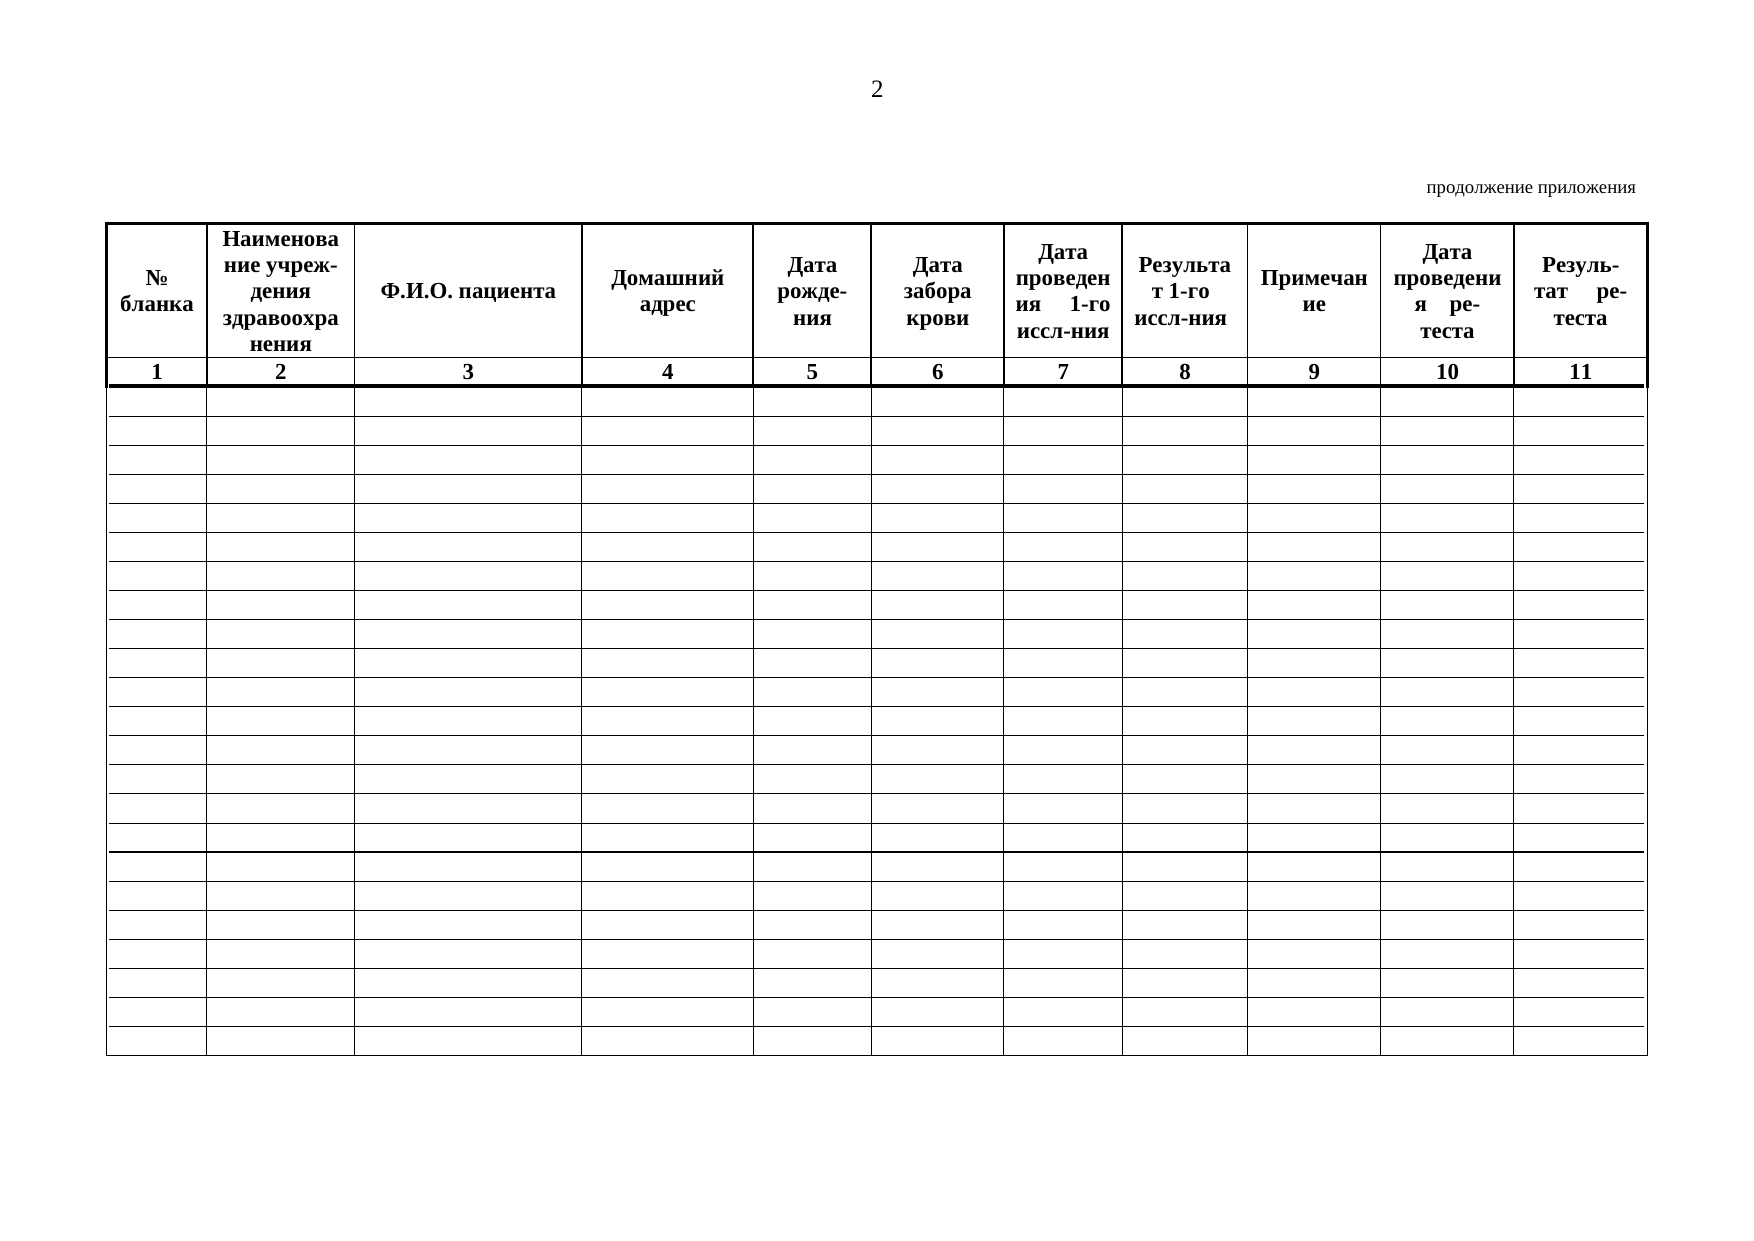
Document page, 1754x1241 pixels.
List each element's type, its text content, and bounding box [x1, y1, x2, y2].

table_cell [355, 998, 581, 1026]
table_cell [1248, 591, 1380, 619]
table_cell [1381, 707, 1513, 735]
table_cell 9 [1248, 358, 1380, 384]
table_header Дата проведения ре-теста [1381, 225, 1513, 356]
table_cell [754, 1027, 871, 1055]
table_cell [207, 533, 354, 561]
table_cell [1248, 533, 1380, 561]
table_cell [1381, 882, 1513, 909]
table_cell [1123, 794, 1247, 822]
table_cell [1248, 620, 1380, 648]
table_cell [754, 678, 871, 706]
table_cell [582, 562, 753, 590]
table_cell [207, 940, 354, 968]
table_cell [872, 678, 1003, 706]
table_cell 4 [583, 358, 752, 384]
table_cell [1004, 562, 1122, 590]
table_cell [582, 911, 753, 939]
table_cell [1514, 532, 1647, 561]
table_cell [582, 736, 753, 764]
table_cell [754, 417, 871, 444]
table_cell [1123, 765, 1247, 793]
table_cell [872, 649, 1003, 677]
table_cell [754, 824, 871, 851]
table_cell [872, 940, 1003, 968]
table_cell [1514, 939, 1647, 968]
table_cell [1514, 881, 1647, 909]
table_cell 8 [1123, 358, 1247, 384]
table_cell [1381, 562, 1513, 590]
table_cell [355, 765, 581, 793]
table_cell [754, 562, 871, 590]
table_cell [355, 736, 581, 764]
table_cell [1004, 824, 1122, 851]
table_cell [1248, 649, 1380, 677]
table_cell [1004, 678, 1122, 706]
table_cell [1248, 1027, 1380, 1055]
table_cell [1514, 384, 1647, 416]
table_cell [107, 445, 206, 474]
table_cell [1123, 562, 1247, 590]
table_cell [107, 677, 206, 706]
table_cell [754, 446, 871, 474]
table_cell [107, 561, 206, 590]
table_cell [1123, 969, 1247, 997]
table_cell [872, 853, 1003, 881]
table_cell [1123, 417, 1247, 444]
table_cell [1514, 968, 1647, 997]
table_cell [355, 388, 581, 416]
table_cell [1381, 940, 1513, 968]
table_cell [754, 475, 871, 503]
table_cell [582, 940, 753, 968]
table_cell [1123, 591, 1247, 619]
table_cell [582, 591, 753, 619]
table_cell [582, 504, 753, 532]
table_cell [1004, 388, 1122, 416]
table_cell [582, 388, 753, 416]
table_cell [1123, 620, 1247, 648]
table_cell [207, 853, 354, 881]
table_cell [107, 910, 206, 939]
table_cell [207, 1027, 354, 1055]
table_cell [582, 533, 753, 561]
table_cell [754, 911, 871, 939]
table_cell [1123, 649, 1247, 677]
table_cell [355, 649, 581, 677]
table_header Дата рожде-ния [754, 225, 870, 356]
table_cell [1381, 388, 1513, 416]
table_header Результат 1-го иссл-ния [1123, 225, 1247, 356]
table_cell [872, 504, 1003, 532]
table_cell [207, 736, 354, 764]
table_cell [107, 1026, 206, 1055]
table_header Дата забора крови [872, 225, 1003, 356]
table_cell [355, 446, 581, 474]
table_cell [1004, 649, 1122, 677]
table_cell [1004, 533, 1122, 561]
table_cell [872, 446, 1003, 474]
table_cell [107, 648, 206, 677]
table_cell [1248, 562, 1380, 590]
table_cell [107, 764, 206, 793]
table_cell 5 [754, 358, 870, 384]
table_cell [1004, 765, 1122, 793]
table_cell [1248, 882, 1380, 909]
table_cell [355, 911, 581, 939]
table_cell [1123, 998, 1247, 1026]
table_cell [872, 794, 1003, 822]
table_cell [1381, 620, 1513, 648]
table_cell [1123, 824, 1247, 851]
table_cell [207, 591, 354, 619]
table_cell [872, 475, 1003, 503]
table_cell [355, 591, 581, 619]
table_cell [872, 591, 1003, 619]
table_cell [872, 417, 1003, 444]
table_cell [872, 736, 1003, 764]
table_cell [1004, 940, 1122, 968]
table_cell [355, 794, 581, 822]
table_cell [754, 969, 871, 997]
table_cell [582, 794, 753, 822]
table_cell [582, 417, 753, 444]
table_cell [1248, 475, 1380, 503]
table_cell [1381, 998, 1513, 1026]
table_cell [1514, 706, 1647, 735]
table_cell [1248, 940, 1380, 968]
table_cell [582, 707, 753, 735]
table_cell [1123, 882, 1247, 909]
table_cell [207, 475, 354, 503]
table_cell [1248, 736, 1380, 764]
table_cell [1123, 533, 1247, 561]
table_cell [107, 706, 206, 735]
table_cell [107, 416, 206, 444]
table_cell [355, 533, 581, 561]
table_cell [1004, 794, 1122, 822]
table_cell [754, 998, 871, 1026]
table_header Ф.И.О. пациента [355, 225, 581, 356]
table_cell [1004, 591, 1122, 619]
table_cell [1123, 853, 1247, 881]
table_cell [872, 707, 1003, 735]
table_cell [1248, 911, 1380, 939]
table_cell [582, 1027, 753, 1055]
table_cell [1004, 446, 1122, 474]
table_cell [582, 998, 753, 1026]
table_cell [1381, 736, 1513, 764]
table_cell [1004, 736, 1122, 764]
table_cell [754, 707, 871, 735]
table_header Резуль-тат ре-теста [1515, 225, 1646, 356]
table_cell [207, 707, 354, 735]
table_cell [107, 532, 206, 561]
table_cell [107, 590, 206, 619]
table_cell [1514, 561, 1647, 590]
table_cell [1123, 678, 1247, 706]
table_cell [582, 620, 753, 648]
table_cell [1381, 475, 1513, 503]
table_cell [355, 1027, 581, 1055]
table_cell [1248, 794, 1380, 822]
table_cell [1248, 998, 1380, 1026]
table_cell [107, 851, 206, 881]
table_cell [1004, 1027, 1122, 1055]
table_cell [1381, 969, 1513, 997]
table_cell [355, 940, 581, 968]
table_cell [582, 446, 753, 474]
table_cell [582, 678, 753, 706]
table_cell [1004, 620, 1122, 648]
table_cell [1514, 590, 1647, 619]
table_cell [207, 620, 354, 648]
table_cell [754, 736, 871, 764]
table_cell [1381, 533, 1513, 561]
table_cell [107, 997, 206, 1026]
table_cell [1248, 417, 1380, 444]
table_cell [1123, 707, 1247, 735]
table_cell [207, 417, 354, 444]
table_cell [582, 969, 753, 997]
table_cell [1381, 504, 1513, 532]
table_cell [355, 504, 581, 532]
table_cell [207, 824, 354, 851]
table_cell [355, 969, 581, 997]
table_cell [754, 794, 871, 822]
table_cell 1 [108, 358, 206, 384]
table_cell [355, 620, 581, 648]
table_cell [1381, 678, 1513, 706]
table_cell [1248, 678, 1380, 706]
table_cell [1123, 388, 1247, 416]
table_cell [872, 911, 1003, 939]
table_cell [1381, 911, 1513, 939]
table_cell [872, 533, 1003, 561]
table_cell [1381, 446, 1513, 474]
table_cell [1004, 969, 1122, 997]
table_cell [582, 882, 753, 909]
table_cell [754, 533, 871, 561]
table_cell [1514, 677, 1647, 706]
table_cell [207, 794, 354, 822]
table_cell [1514, 1026, 1647, 1055]
table_cell [1381, 417, 1513, 444]
table_cell [1004, 998, 1122, 1026]
table_cell [107, 823, 206, 851]
table_cell [582, 475, 753, 503]
table_cell [355, 562, 581, 590]
table_cell 7 [1005, 358, 1121, 384]
table_cell [1514, 823, 1647, 851]
table_cell [1123, 911, 1247, 939]
table_cell [107, 619, 206, 648]
table_cell [872, 765, 1003, 793]
table_cell [355, 678, 581, 706]
table_cell [207, 998, 354, 1026]
table_cell [107, 735, 206, 764]
table_cell [355, 824, 581, 851]
table_cell [1381, 591, 1513, 619]
table_cell [207, 388, 354, 416]
table_header Домашний адрес [583, 225, 752, 356]
table_cell [754, 591, 871, 619]
table_cell [1381, 853, 1513, 881]
table_cell [1248, 446, 1380, 474]
table_cell [872, 388, 1003, 416]
table_cell [107, 939, 206, 968]
table_cell [582, 649, 753, 677]
table_cell [355, 882, 581, 909]
table_cell [1514, 503, 1647, 532]
table_cell [1123, 940, 1247, 968]
table_cell [1514, 445, 1647, 474]
table_cell [754, 504, 871, 532]
table_cell [207, 765, 354, 793]
table_cell [107, 968, 206, 997]
table_cell [872, 562, 1003, 590]
table_cell [1004, 853, 1122, 881]
table_cell [754, 765, 871, 793]
table_header Примечание [1248, 225, 1380, 356]
table_header Наименование учреж-дения здравоохранения [208, 225, 354, 356]
table_cell [107, 474, 206, 503]
table_cell [107, 793, 206, 822]
table_cell [582, 765, 753, 793]
table_cell [754, 853, 871, 881]
table_cell [1004, 707, 1122, 735]
table_cell [872, 824, 1003, 851]
table_cell [1514, 474, 1647, 503]
table_cell [1248, 824, 1380, 851]
table_cell [207, 911, 354, 939]
table_cell [1248, 388, 1380, 416]
table_cell [1514, 619, 1647, 648]
table_cell [1514, 851, 1647, 881]
table_cell [1248, 969, 1380, 997]
table_cell [1004, 504, 1122, 532]
table_cell [754, 882, 871, 909]
table_cell [1514, 648, 1647, 677]
table_cell [207, 678, 354, 706]
table_cell [1248, 504, 1380, 532]
table_cell [207, 649, 354, 677]
table_cell [207, 504, 354, 532]
table_cell [1514, 416, 1647, 444]
table_cell [1514, 997, 1647, 1026]
table_cell [1123, 736, 1247, 764]
table_cell [754, 940, 871, 968]
table_cell [872, 620, 1003, 648]
table_cell [582, 853, 753, 881]
table_cell [1248, 707, 1380, 735]
table_cell [1514, 793, 1647, 822]
table_cell 11 [1515, 358, 1646, 384]
table_cell [1381, 765, 1513, 793]
table_cell [107, 384, 206, 416]
table_cell [355, 707, 581, 735]
table_cell [872, 969, 1003, 997]
table_cell [1123, 504, 1247, 532]
table_cell [1123, 446, 1247, 474]
table_cell [1381, 1027, 1513, 1055]
table_cell 10 [1381, 358, 1513, 384]
table_cell [1248, 765, 1380, 793]
table_cell [1123, 1027, 1247, 1055]
table_cell 2 [208, 358, 354, 384]
text продолжение приложения [118, 176, 1636, 197]
table_cell [207, 562, 354, 590]
table_header Дата проведения 1-го иссл-ния [1005, 225, 1121, 356]
table_cell [1514, 764, 1647, 793]
table_cell [1004, 417, 1122, 444]
table_cell [1381, 649, 1513, 677]
table_cell [207, 969, 354, 997]
table_cell [355, 417, 581, 444]
table_cell [872, 882, 1003, 909]
table_cell [1514, 910, 1647, 939]
table_cell [107, 881, 206, 909]
table_cell [872, 998, 1003, 1026]
table_cell [1514, 735, 1647, 764]
table_cell [754, 649, 871, 677]
table_cell [754, 620, 871, 648]
table_cell 6 [872, 358, 1003, 384]
table_cell [1004, 882, 1122, 909]
table_cell [1381, 794, 1513, 822]
table_cell [1004, 911, 1122, 939]
table_cell [355, 853, 581, 881]
table_cell [107, 503, 206, 532]
table_cell [355, 475, 581, 503]
table_cell [582, 824, 753, 851]
table_cell [754, 388, 871, 416]
table_cell [207, 882, 354, 909]
table_cell [1004, 475, 1122, 503]
table_cell [1123, 475, 1247, 503]
table_cell [207, 446, 354, 474]
table_cell [1381, 824, 1513, 851]
table_cell 3 [355, 358, 581, 384]
table_cell [1248, 853, 1380, 881]
table_header № бланка [108, 225, 206, 356]
table_cell [872, 1027, 1003, 1055]
